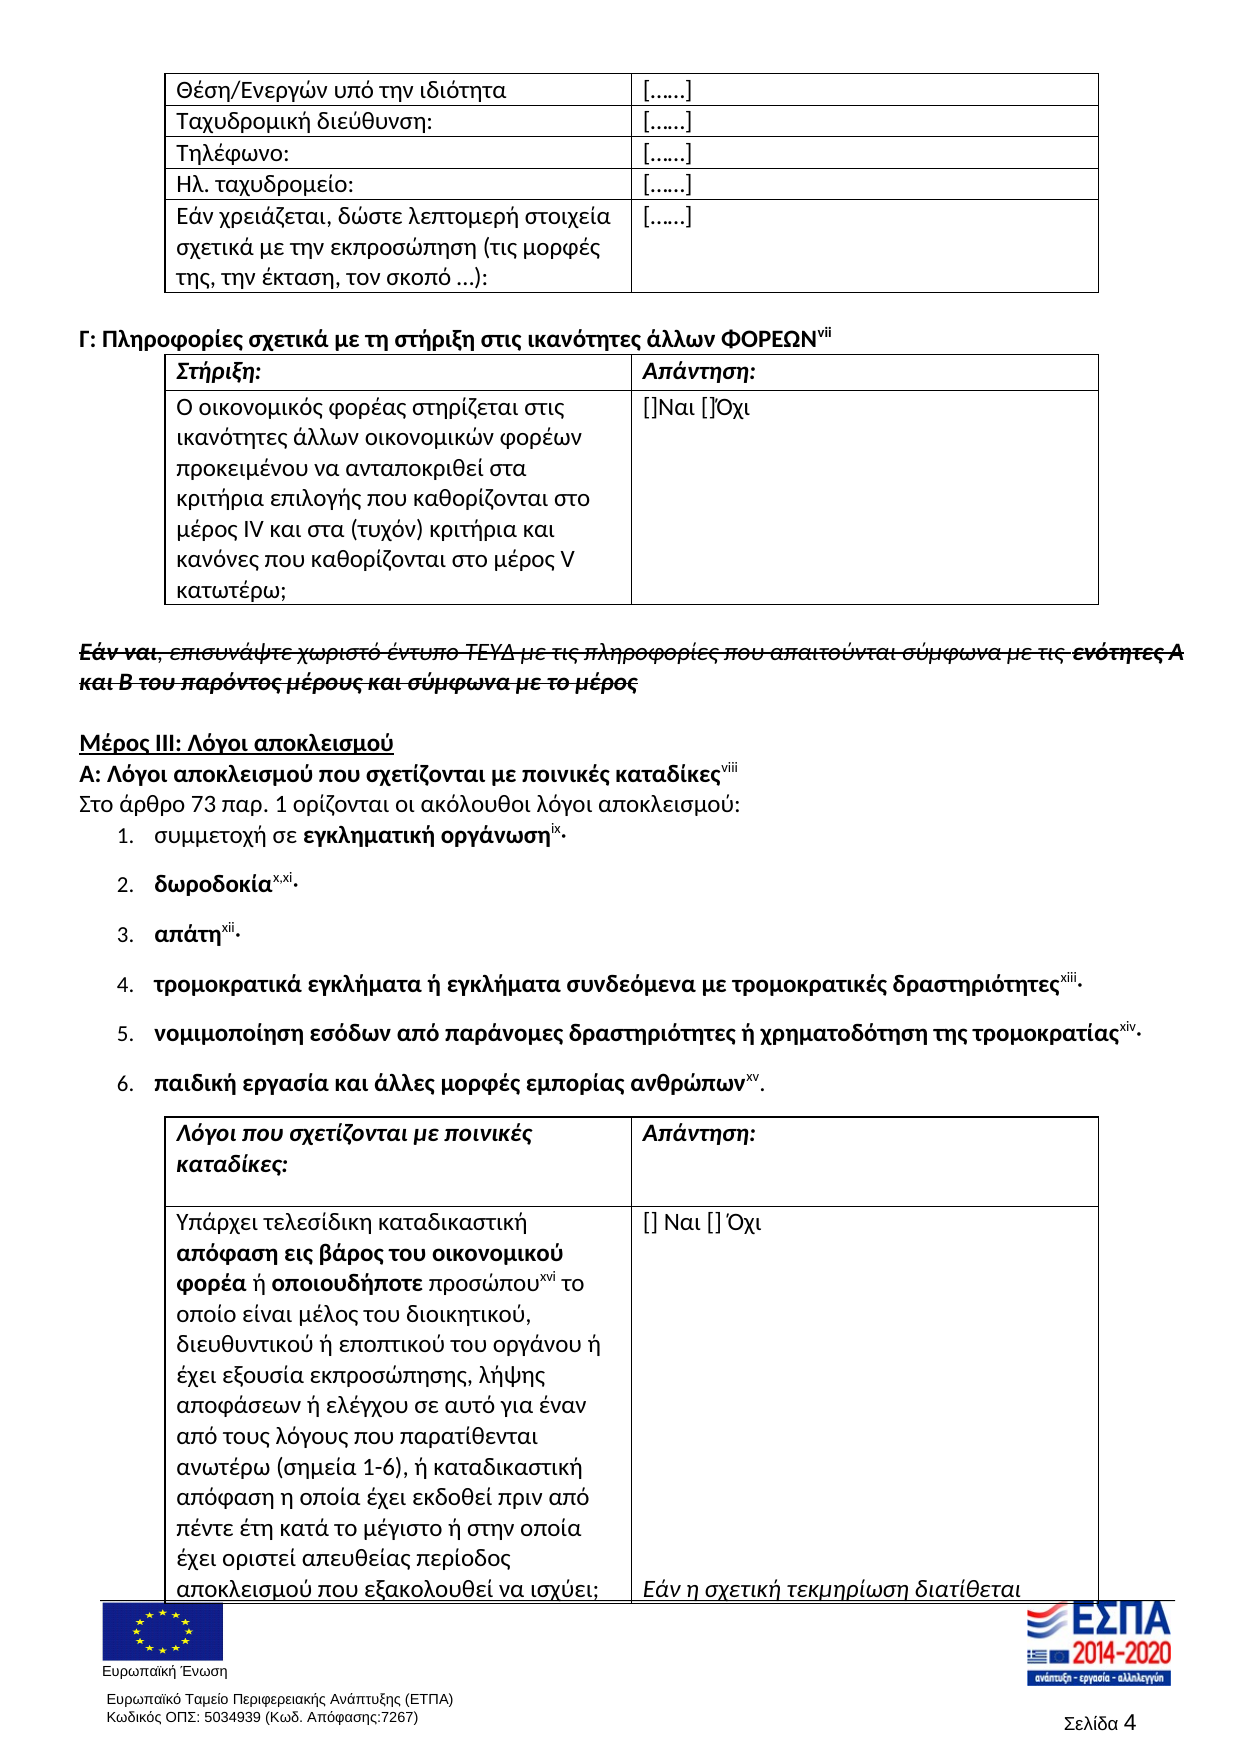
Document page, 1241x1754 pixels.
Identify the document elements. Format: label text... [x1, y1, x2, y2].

table_cell [……] [632, 106, 1098, 136]
list συμμετοχή σε εγκληματική οργάνωση· [117, 819, 1184, 849]
table_header Απάντηση: [632, 355, 1098, 389]
text Εάν ναι, επισυνάψτε χωριστό έντυπο ΤΕΥΔ με τις πληροφορίες που απαιτούνται σύμφωνα με τις ενότητες Α και Β του παρόντος μέρους και σύμφωνα με το μέρος [79, 636, 1184, 697]
text Μέρος III: Λόγοι αποκλεισμού [79, 727, 1184, 758]
text Στο άρθρο 73 παρ. 1 ορίζονται οι ακόλουθοι λόγοι αποκλεισμού: [79, 788, 1184, 819]
table_cell Εάν χρειάζεται, δώστε λεπτομερή στοιχεία σχετικά με την εκπροσώπηση (τις μορφές της, την έκταση, τον σκοπό …): [166, 200, 631, 292]
table_cell [……] [632, 74, 1098, 104]
table_header Λόγοι που σχετίζονται με ποινικές καταδίκες: [166, 1118, 631, 1206]
table_header Στήριξη: [166, 355, 631, 389]
table_header Απάντηση: [632, 1118, 1098, 1206]
table_cell Ο οικονομικός φορέας στηρίζεται στις ικανότητες άλλων οικονομικών φορέων προκειμένου να ανταποκριθεί στα κριτήρια επιλογής που καθορίζονται στο μέρος IV και στα (τυχόν) κριτήρια και κανόνες που καθορίζονται στο μέρος V κατωτέρω; [166, 391, 631, 604]
list τρομοκρατικά εγκλήματα ή εγκλήματα συνδεόμενα με τρομοκρατικές δραστηριότητες· [117, 968, 1184, 998]
list παιδική εργασία και άλλες μορφές εμπορίας ανθρώπων. [117, 1067, 1184, 1097]
table_cell [……] [632, 137, 1098, 168]
table_cell Ηλ. ταχυδρομείο: [166, 169, 631, 199]
table_cell Ταχυδρομική διεύθυνση: [166, 106, 631, 136]
text Α: Λόγοι αποκλεισμού που σχετίζονται με ποινικές καταδίκες [79, 758, 1184, 788]
picture [100, 1602, 225, 1662]
table_cell []Ναι []Όχι [632, 391, 1098, 604]
list νομιμοποίηση εσόδων από παράνομες δραστηριότητες ή χρηματοδότηση της τρομοκρατίας· [117, 1017, 1184, 1048]
table_cell [……] [632, 200, 1098, 292]
picture [1027, 1602, 1171, 1686]
text Γ: Πληροφορίες σχετικά με τη στήριξη στις ικανότητες άλλων ΦΟΡΕΩΝ [79, 323, 1184, 354]
list δωροδοκία,· [117, 868, 1184, 899]
table_cell [……] [632, 169, 1098, 199]
table_cell Τηλέφωνο: [166, 137, 631, 168]
list απάτη· [117, 918, 1184, 949]
table_cell Θέση/Ενεργών υπό την ιδιότητα [166, 74, 631, 104]
